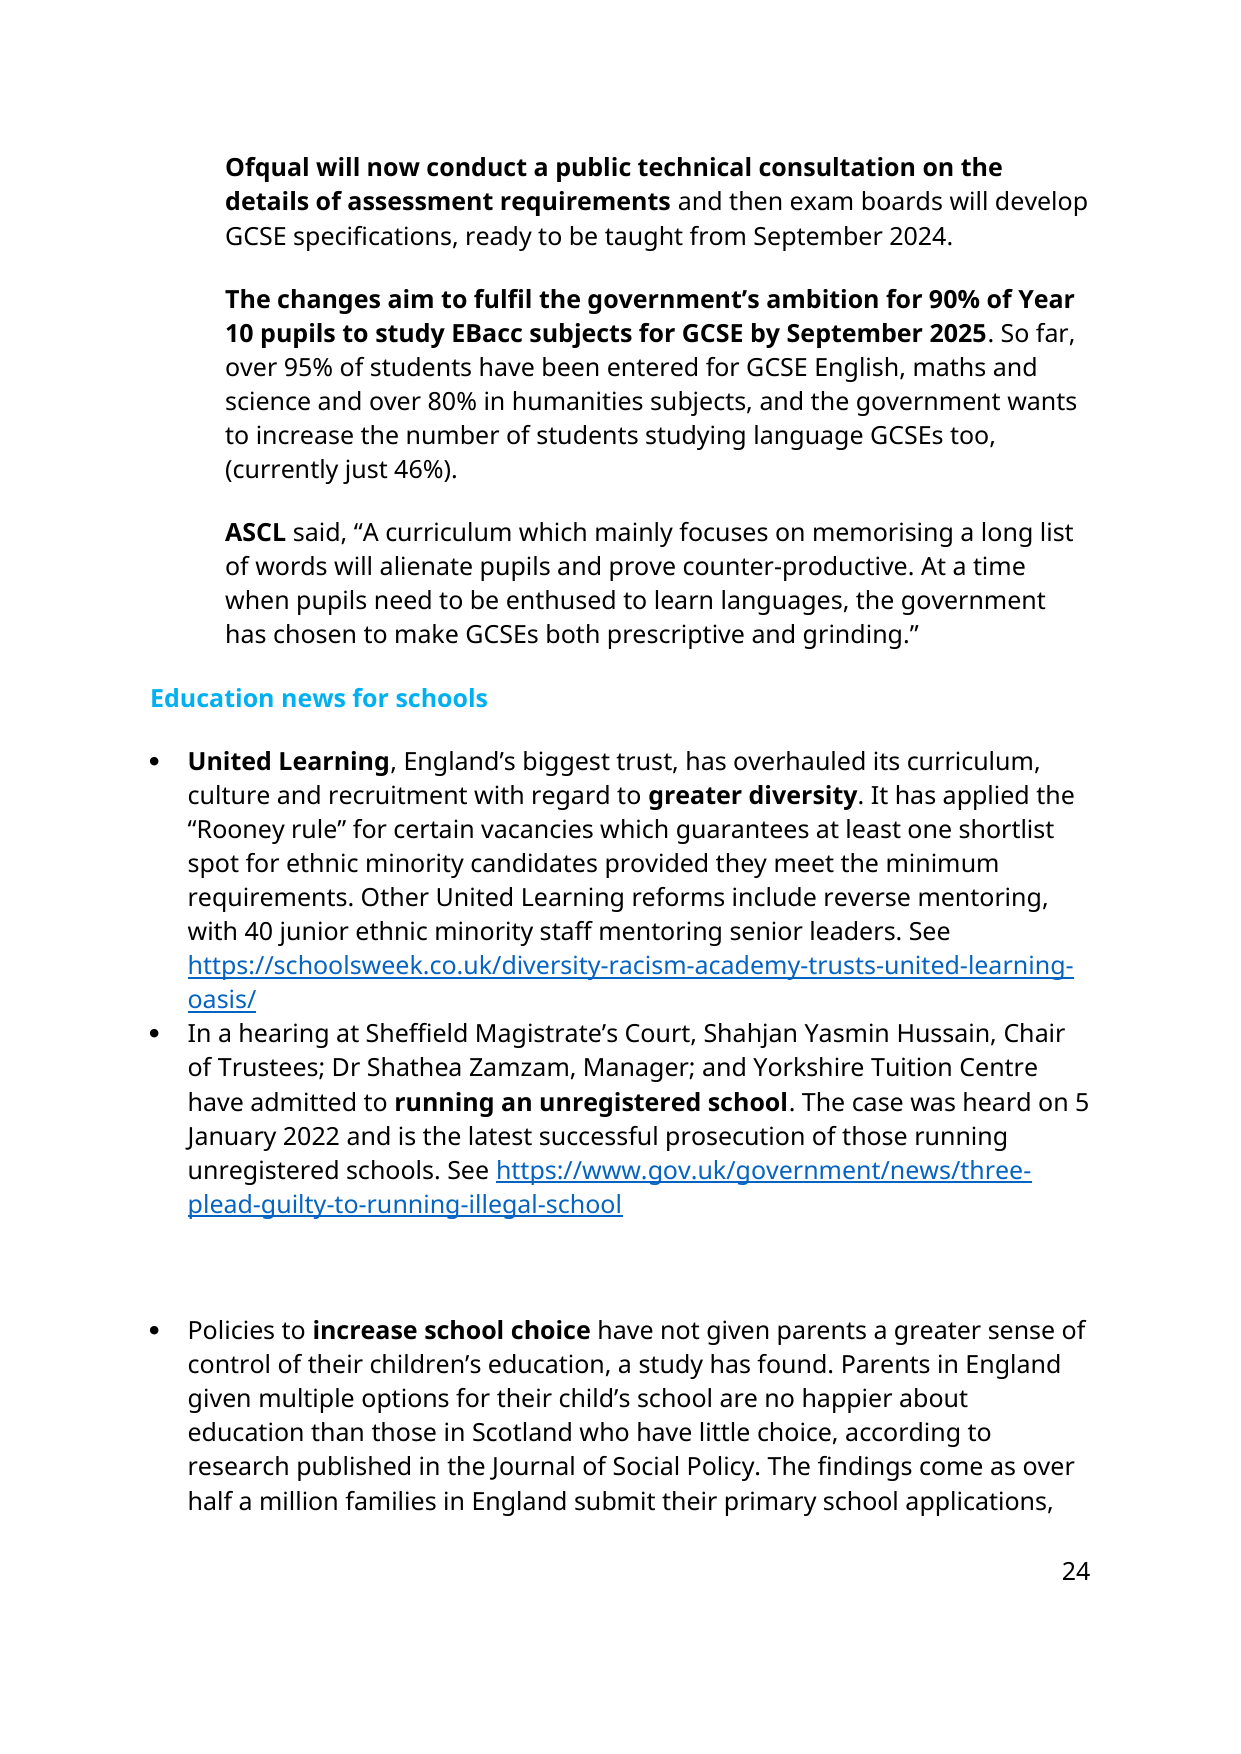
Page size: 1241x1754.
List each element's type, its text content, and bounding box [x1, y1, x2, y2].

list United Learning, England’s biggest trust, has overhauled its curriculum, culture and recruitment with regard to greater diversity. It has applied the “Rooney rule” for certain vacancies which guarantees at least one shortlist spot for ethnic minority candidates provided they meet the minimum requirements. Other United Learning reforms include reverse mentoring, with 40 junior ethnic minority staff mentoring senior leaders. See https://schoolsweek.co.uk/diversity-racism-academy-trusts-united-learning-oasis/ [150, 743, 1090, 1016]
text ASCL said, “A curriculum which mainly focuses on memorising a long list of words will alienate pupils and prove counter-productive. At a time when pupils need to be enthused to learn languages, the government has chosen to make GCSEs both prescriptive and grinding.” [225, 515, 1090, 651]
text The changes aim to fulfil the government’s ambition for 90% of Year 10 pupils to study EBacc subjects for GCSE by September 2025. So far, over 95% of students have been entered for GCSE English, maths and science and over 80% in humanities subjects, and the government wants to increase the number of students studying language GCSEs too, (currently just 46%). [225, 281, 1090, 486]
list In a hearing at Sheffield Magistrate’s Court, Shahjan Yasmin Hussain, Chair of Trustees; Dr Shathea Zamzam, Manager; and Yorkshire Tuition Centre have admitted to running an unregistered school. The case was heard on 5 January 2022 and is the latest successful prosecution of those running unregistered schools. See https://www.gov.uk/government/news/three-plead-guilty-to-running-illegal-school [150, 1016, 1090, 1220]
text Ofqual will now conduct a public technical consultation on the details of assessment requirements and then exam boards will develop GCSE specifications, ready to be taught from September 2024. [225, 150, 1090, 252]
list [150, 1313, 1090, 1517]
text Education news for schools [150, 680, 1090, 714]
